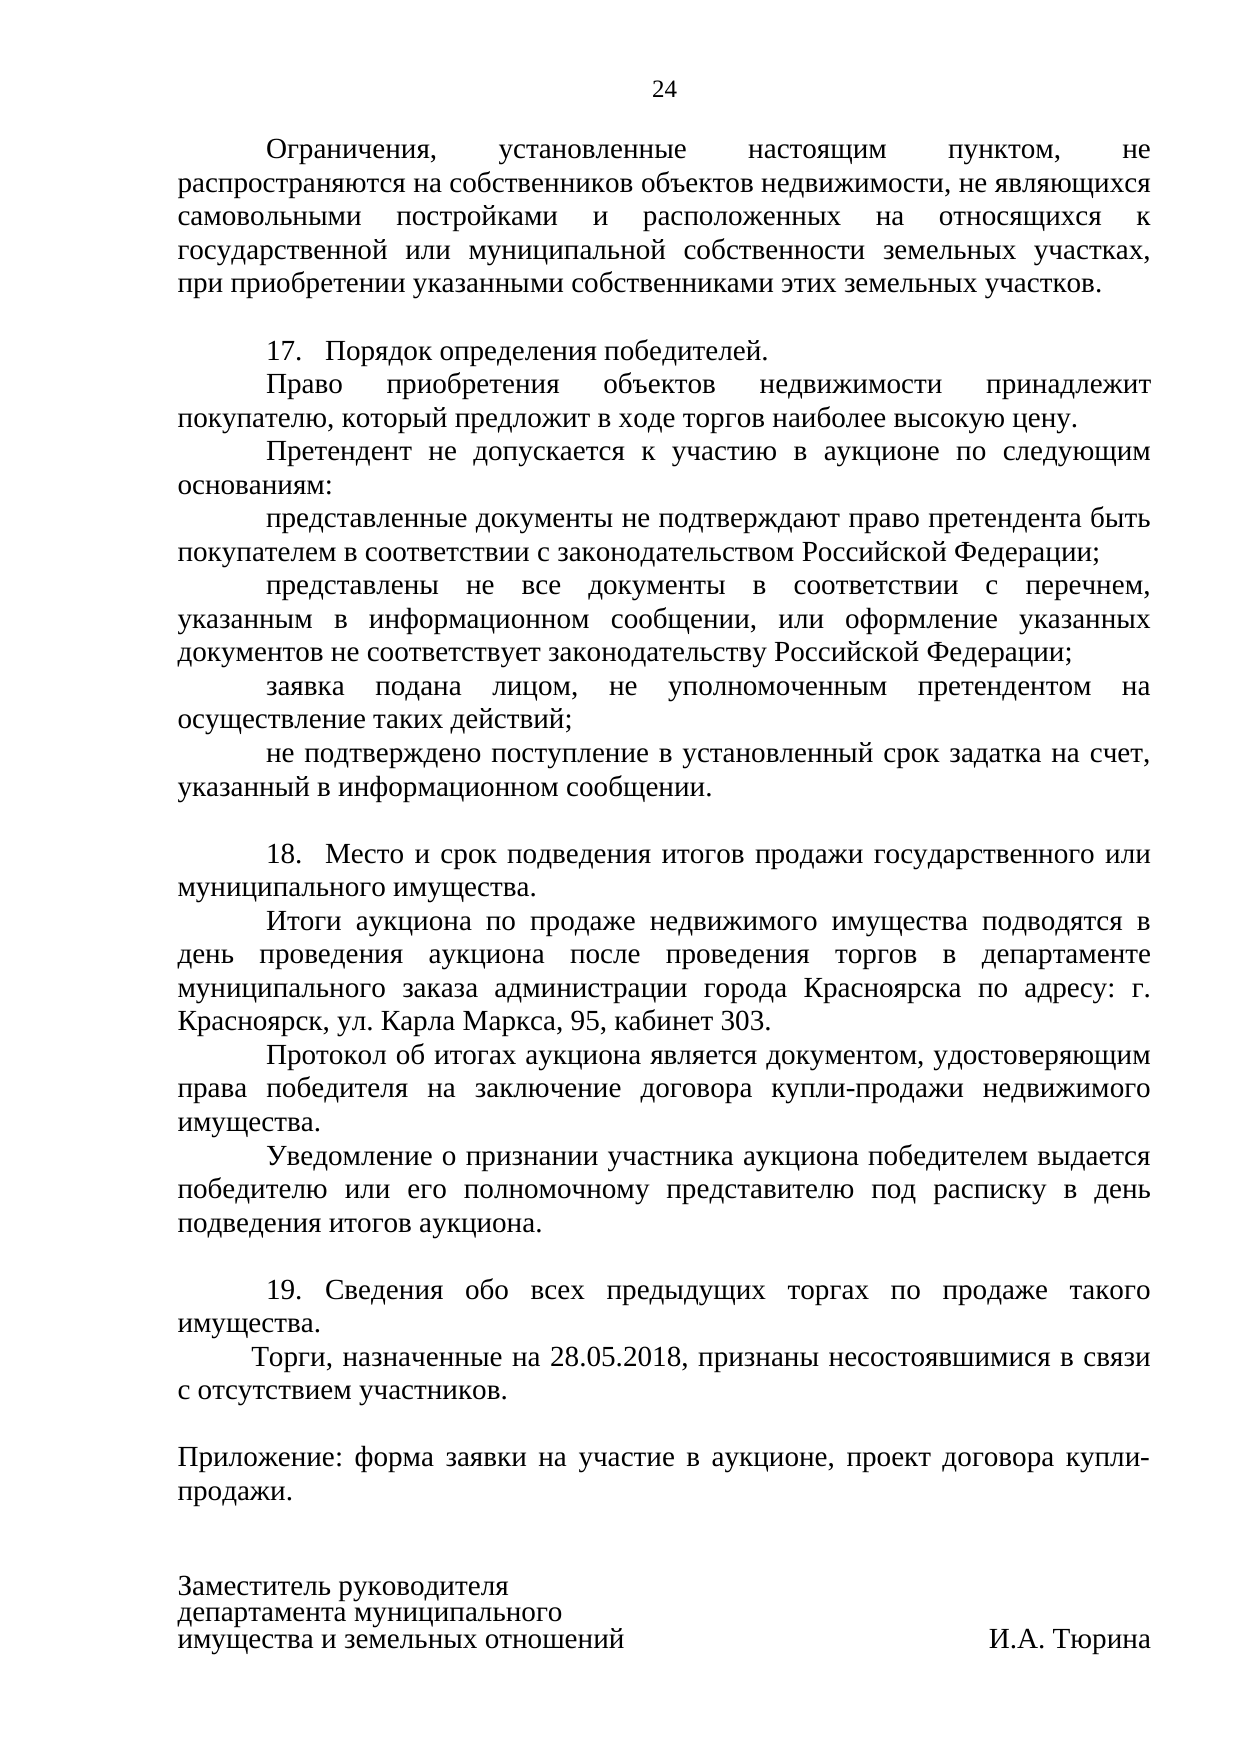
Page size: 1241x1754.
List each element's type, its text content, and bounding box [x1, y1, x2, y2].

text Протокол об итогах аукциона является документом, удостоверяющим права победителя на заключение договора купли-продажи недвижимого имущества. [177, 1037, 1152, 1138]
list Порядок определения победителей. [177, 333, 1152, 366]
text Претендент не допускается к участию в аукционе по следующим основаниям: [177, 433, 1152, 500]
text Итоги аукциона по продаже недвижимого имущества подводятся в день проведения аукциона после проведения торгов в департаменте муниципального заказа администрации города Красноярска по адресу: г. Красноярск, ул. Карла Маркса, 95, кабинет 303. [177, 903, 1152, 1037]
text департамента муниципального [177, 1600, 1152, 1627]
text Ограничения, установленные настоящим пунктом, не распространяются на собственников объектов недвижимости, не являющихся самовольными постройками и расположенных на относящихся к государственной или муниципальной собственности земельных участках, при приобретении указанными собственниками этих земельных участков. [177, 131, 1152, 299]
text Уведомление о признании участника аукциона победителем выдается победителю или его полномочному представителю под расписку в день подведения итогов аукциона. [177, 1138, 1152, 1238]
text Заместитель руководителя [177, 1574, 1152, 1600]
text имущества и земельных отношений И.А. Тюрина [177, 1627, 1152, 1654]
list Место и срок подведения итогов продажи государственного или муниципального имущества. [177, 836, 1152, 903]
text Право приобретения объектов недвижимости принадлежит покупателю, который предложит в ходе торгов наиболее высокую цену. [177, 366, 1152, 433]
text Торги, назначенные на 28.05.2018, признаны несостоявшимися в связи с отсутствием участников. [177, 1339, 1152, 1406]
text не подтверждено поступление в установленный срок задатка на счет, указанный в информационном сообщении. [177, 735, 1152, 802]
text Приложение: форма заявки на участие в аукционе, проект договора купли-продажи. [177, 1439, 1152, 1507]
text представлены не все документы в соответствии с перечнем, указанным в информационном сообщении, или оформление указанных документов не соответствует законодательству Российской Федерации; [177, 567, 1152, 668]
list Сведения обо всех предыдущих торгах по продаже такого имущества. [177, 1272, 1152, 1339]
text заявка подана лицом, не уполномоченным претендентом на осуществление таких действий; [177, 668, 1152, 735]
text представленные документы не подтверждают право претендента быть покупателем в соответствии с законодательством Российской Федерации; [177, 500, 1152, 567]
